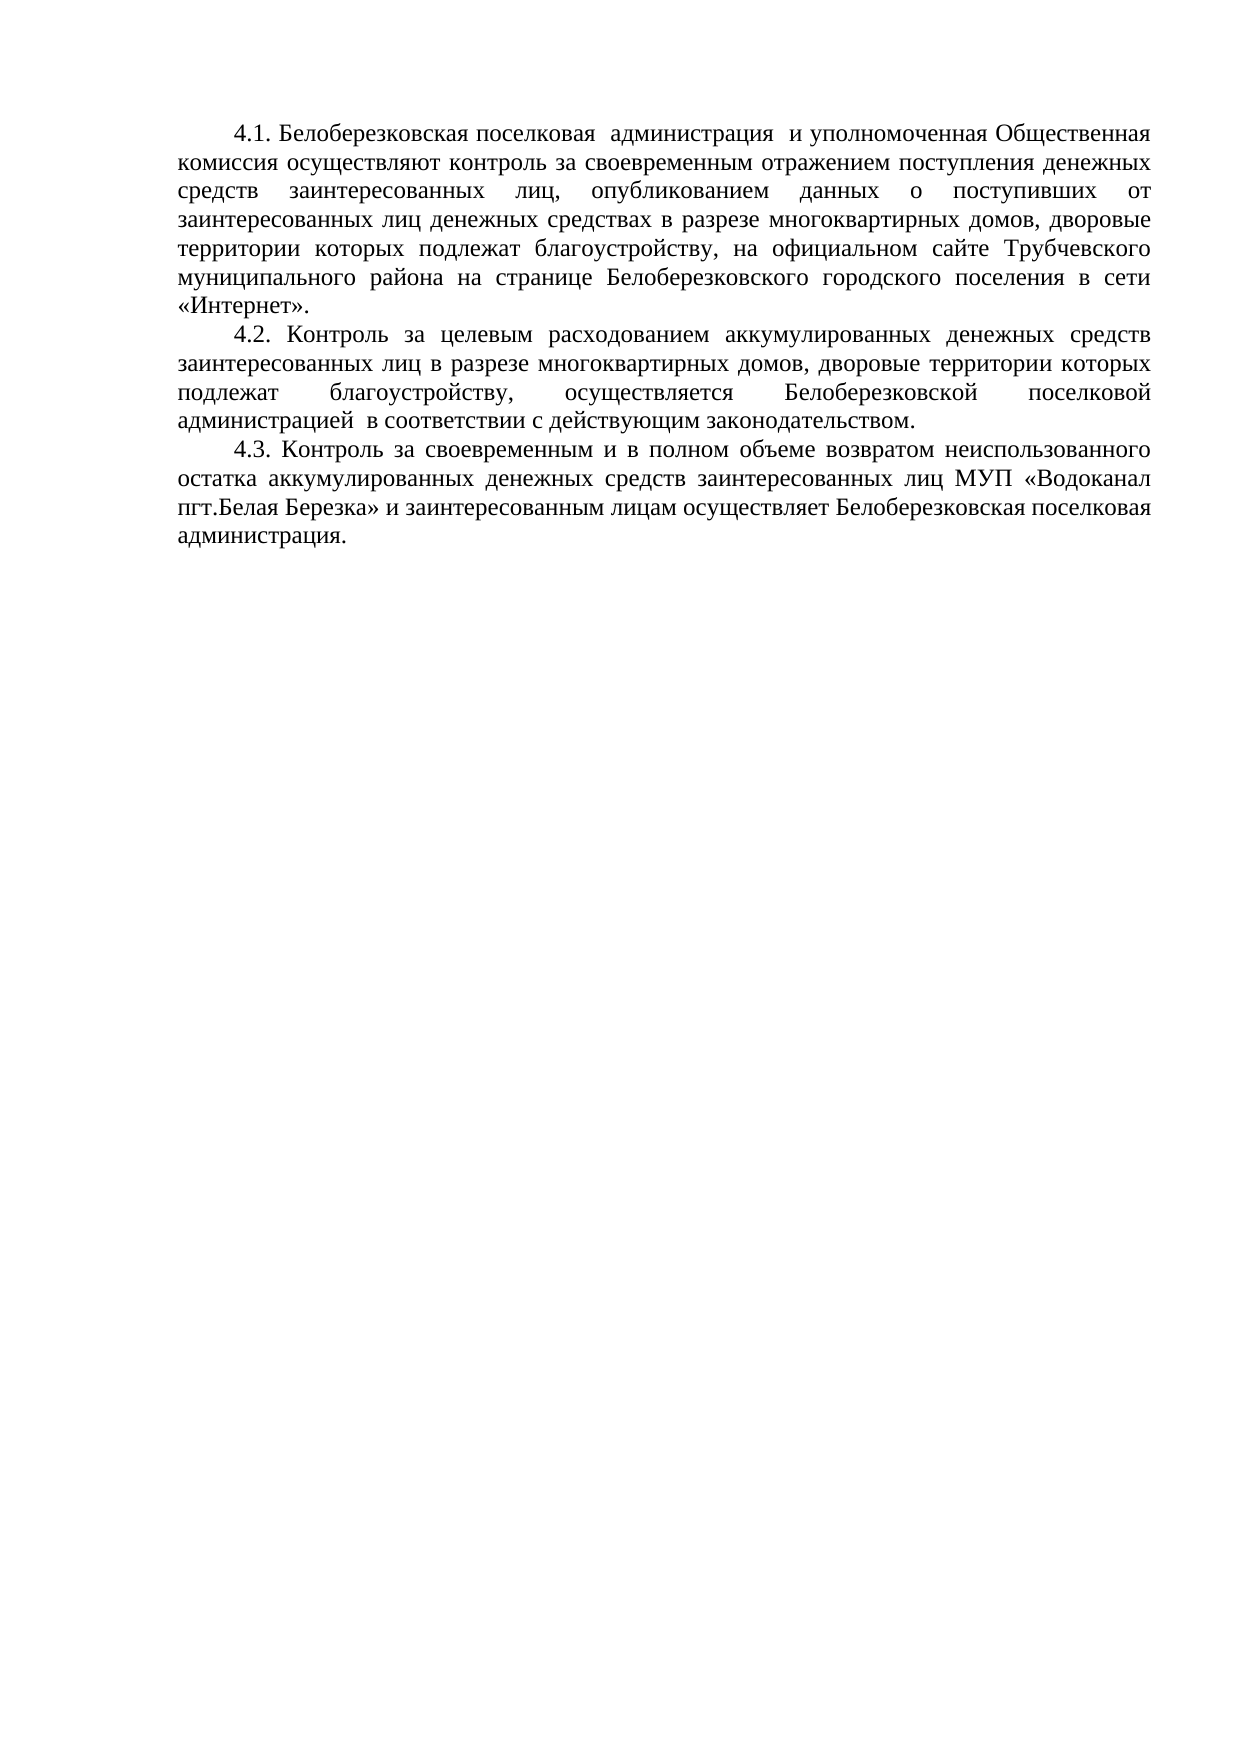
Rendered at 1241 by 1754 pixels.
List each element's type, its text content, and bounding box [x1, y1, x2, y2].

text 4.2. Контроль за целевым расходованием аккумулированных денежных средств заинтересованных лиц в разрезе многоквартирных домов, дворовые территории которых подлежат благоустройству, осуществляется Белоберезковской поселковой администрацией в соответствии с действующим законодательством. [177, 319, 1152, 434]
text 4.3. Контроль за своевременным и в полном объеме возвратом неиспользованного остатка аккумулированных денежных средств заинтересованных лиц МУП «Водоканал пгт.Белая Березка» и заинтересованным лицам осуществляет Белоберезковская поселковая администрация. [177, 434, 1152, 549]
text 4.1. Белоберезковская поселковая администрация и уполномоченная Общественная комиссия осуществляют контроль за своевременным отражением поступления денежных средств заинтересованных лиц, опубликованием данных о поступивших от заинтересованных лиц денежных средствах в разрезе многоквартирных домов, дворовые территории которых подлежат благоустройству, на официальном сайте Трубчевского муниципального района на странице Белоберезковского городского поселения в сети «Интернет». [177, 118, 1152, 319]
